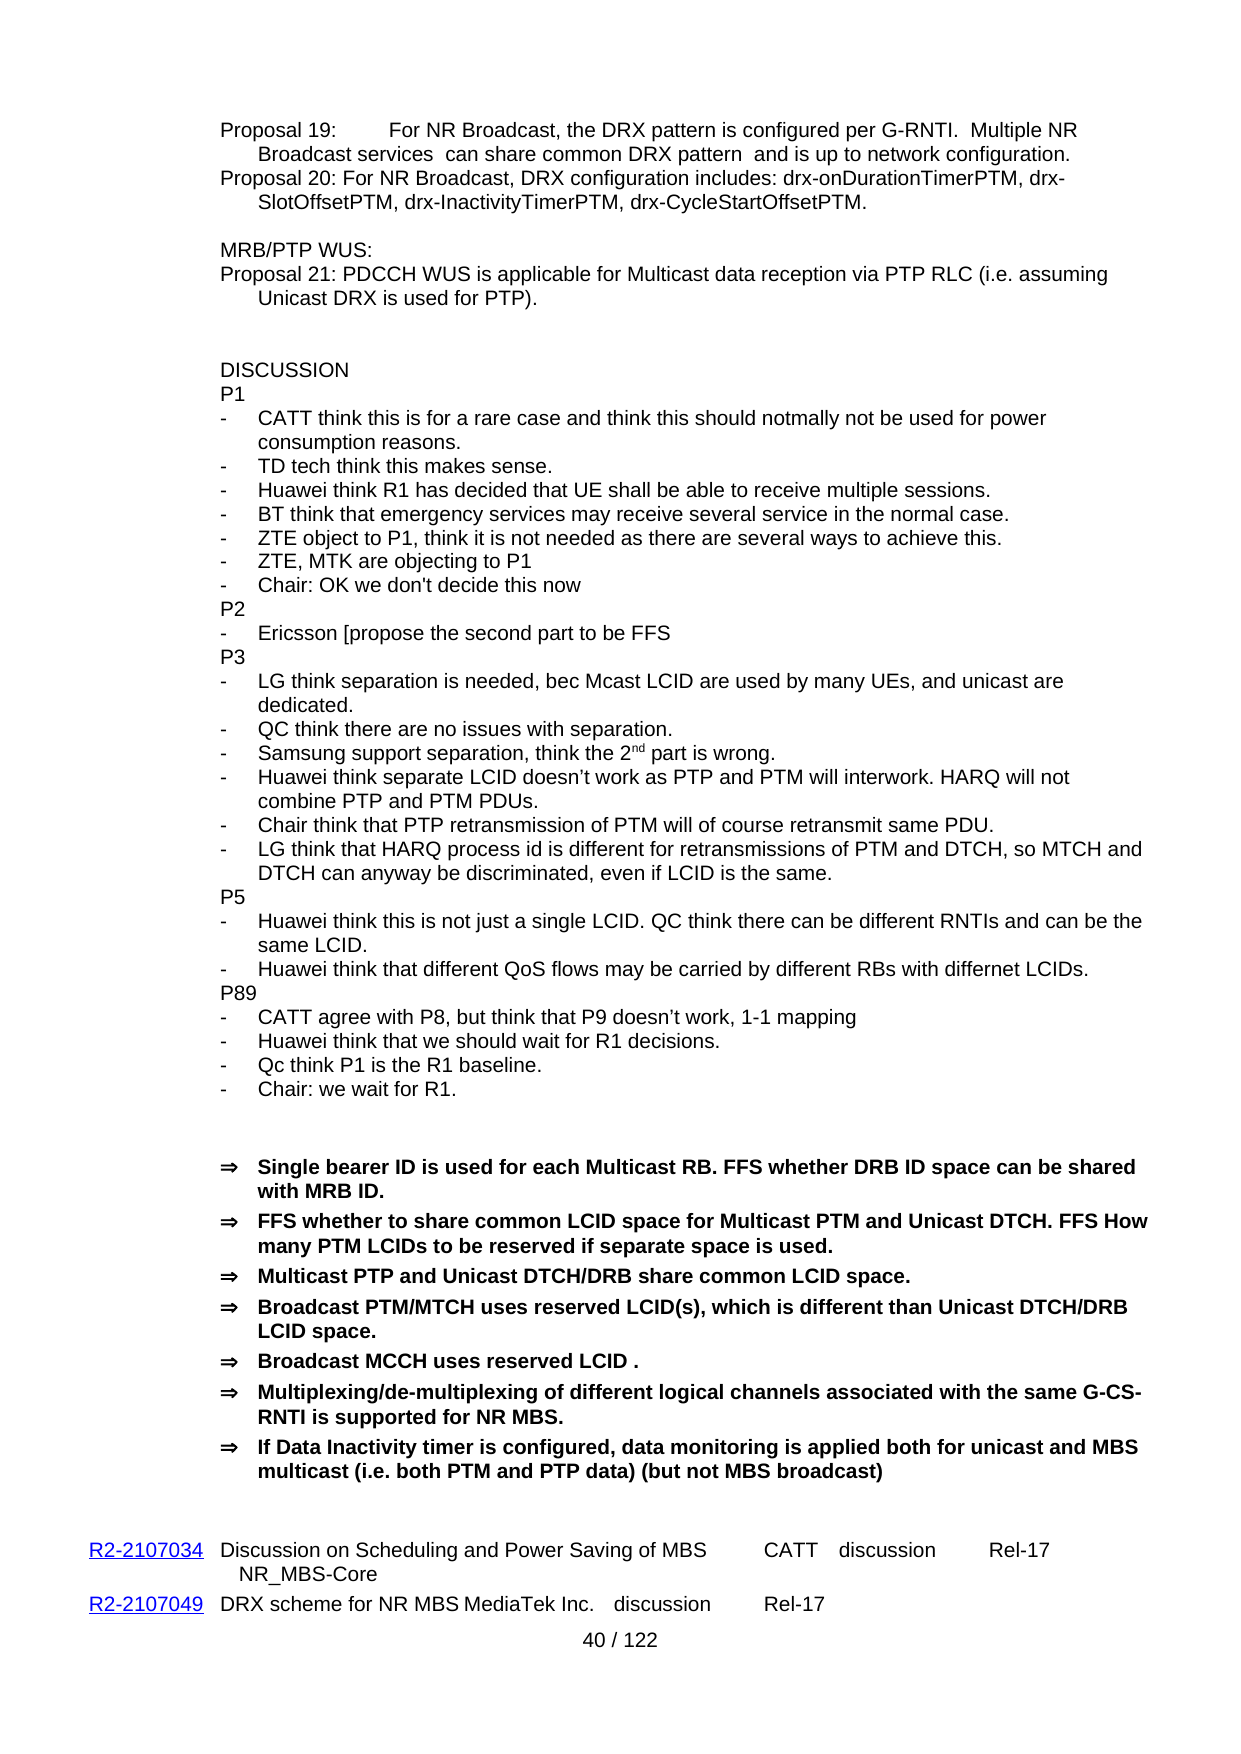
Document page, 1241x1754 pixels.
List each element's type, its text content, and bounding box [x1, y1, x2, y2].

text FFS whether to share common LCID space for Multicast PTM and Unicast DTCH. FFS How many PTM LCIDs to be reserved if separate space is used. [220, 1209, 1152, 1258]
text - Qc think P1 is the R1 baseline. [220, 1052, 1152, 1076]
text P1 [220, 382, 1152, 406]
text P89 [220, 981, 1152, 1004]
text - BT think that emergency services may receive several service in the normal case. [220, 501, 1152, 525]
text - Chair think that PTP retransmission of PTM will of course retransmit same PDU. [220, 813, 1152, 837]
text - CATT agree with P8, but think that P9 doesn’t work, 1-1 mapping [220, 1004, 1152, 1028]
text - CATT think this is for a rare case and think this should notmally not be used for power consumption reasons. [220, 406, 1152, 453]
text - Chair: we wait for R1. [220, 1076, 1152, 1100]
text - ZTE, MTK are objecting to P1 [220, 549, 1152, 573]
text - Huawei think that different QoS flows may be carried by different RBs with differnet LCIDs. [220, 957, 1152, 981]
text MRB/PTP WUS: [220, 238, 1152, 262]
text Proposal 19: For NR Broadcast, the DRX pattern is configured per G-RNTI. Multiple NR Broadcast services can share common DRX pattern and is up to network configuration. [220, 118, 1152, 166]
title R2-2107049 DRX scheme for NR MBS MediaTek Inc. discussion Rel-17 [89, 1592, 1152, 1616]
text P5 [220, 885, 1152, 909]
text - TD tech think this makes sense. [220, 453, 1152, 477]
text Broadcast PTM/MTCH uses reserved LCID(s), which is different than Unicast DTCH/DRB LCID space. [220, 1295, 1152, 1343]
text - Huawei think separate LCID doesn’t work as PTP and PTM will interwork. HARQ will not combine PTP and PTM PDUs. [220, 765, 1152, 813]
text Proposal 21: PDCCH WUS is applicable for Multicast data reception via PTP RLC (i.e. assuming Unicast DRX is used for PTP). [220, 262, 1152, 310]
text - LG think that HARQ process id is different for retransmissions of PTM and DTCH, so MTCH and DTCH can anyway be discriminated, even if LCID is the same. [220, 837, 1152, 885]
text P2 [220, 597, 1152, 621]
text - Ericsson [propose the second part to be FFS [220, 621, 1152, 645]
title R2-2107034 Discussion on Scheduling and Power Saving of MBS CATT discussion Rel-17 NR_MBS-Core [89, 1537, 1152, 1585]
text - Chair: OK we don't decide this now [220, 573, 1152, 597]
text P3 [220, 645, 1152, 669]
text Multiplexing/de-multiplexing of different logical channels associated with the same G-CS-RNTI is supported for NR MBS. [220, 1380, 1152, 1428]
text - QC think there are no issues with separation. [220, 717, 1152, 741]
text DISCUSSION [220, 358, 1152, 382]
text Multicast PTP and Unicast DTCH/DRB share common LCID space. [220, 1264, 1152, 1288]
text - ZTE object to P1, think it is not needed as there are several ways to achieve this. [220, 525, 1152, 549]
text - Huawei think R1 has decided that UE shall be able to receive multiple sessions. [220, 477, 1152, 501]
text Single bearer ID is used for each Multicast RB. FFS whether DRB ID space can be shared with MRB ID. [220, 1154, 1152, 1203]
text - Samsung support separation, think the 2nd part is wrong. [220, 741, 1152, 765]
text Proposal 20: For NR Broadcast, DRX configuration includes: drx-onDurationTimerPTM, drx-SlotOffsetPTM, drx-InactivityTimerPTM, drx-CycleStartOffsetPTM. [220, 166, 1152, 214]
text If Data Inactivity timer is configured, data monitoring is applied both for unicast and MBS multicast (i.e. both PTM and PTP data) (but not MBS broadcast) [220, 1435, 1152, 1483]
text - Huawei think that we should wait for R1 decisions. [220, 1028, 1152, 1052]
text - Huawei think this is not just a single LCID. QC think there can be different RNTIs and can be the same LCID. [220, 909, 1152, 957]
text - LG think separation is needed, bec Mcast LCID are used by many UEs, and unicast are dedicated. [220, 669, 1152, 717]
text Broadcast MCCH uses reserved LCID . [220, 1349, 1152, 1374]
